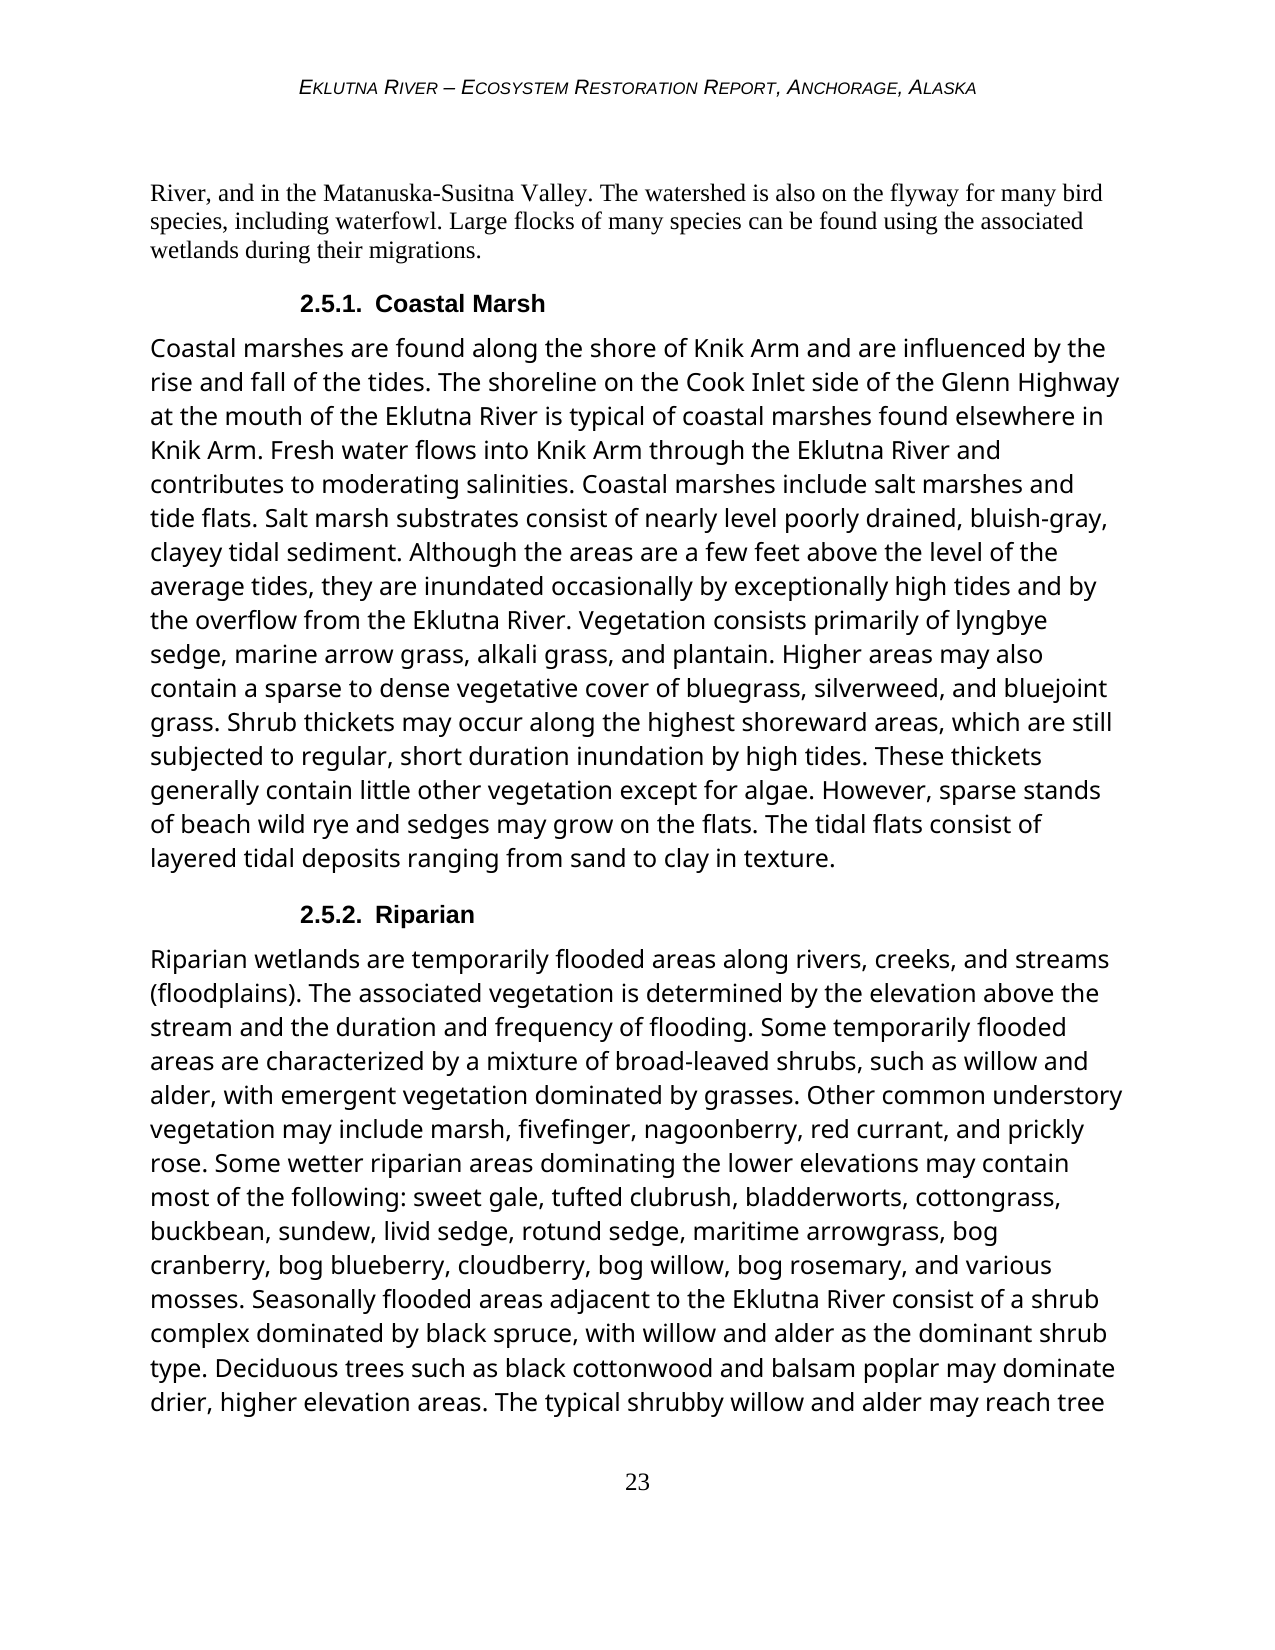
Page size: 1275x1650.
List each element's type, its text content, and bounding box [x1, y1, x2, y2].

subtitle Coastal Marsh [300, 289, 1125, 318]
text Coastal marshes are found along the shore of Knik Arm and are influenced by the rise and fall of the tides. The shoreline on the Cook Inlet side of the Glenn Highway at the mouth of the Eklutna River is typical of coastal marshes found elsewhere in Knik Arm. Fresh water flows into Knik Arm through the and contributes to moderating salinities. Coastal marshes include salt marshes and tide flats. Salt marsh substrates consist of nearly level poorly drained, bluish-gray, clayey tidal sediment. Although the areas are a few feet above the level of the average tides, they are inundated occasionally by exceptionally high tides and by the overflow from the . Vegetation consists primarily of lyngbye sedge, marine arrow grass, alkali grass, and plantain. Higher areas may also contain a sparse to dense vegetative cover of bluegrass, silverweed, and bluejoint grass. Shrub thickets may occur along the highest shoreward areas, which are still subjected to regular, short duration inundation by high tides. These thickets generally contain little other vegetation except for algae. However, sparse stands of beach wild rye and sedges may grow on the flats. The tidal flats consist of layered tidal deposits ranging from sand to clay in texture. [150, 330, 1125, 875]
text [150, 178, 1125, 264]
subtitle Riparian [300, 900, 1125, 929]
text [150, 941, 1125, 1418]
